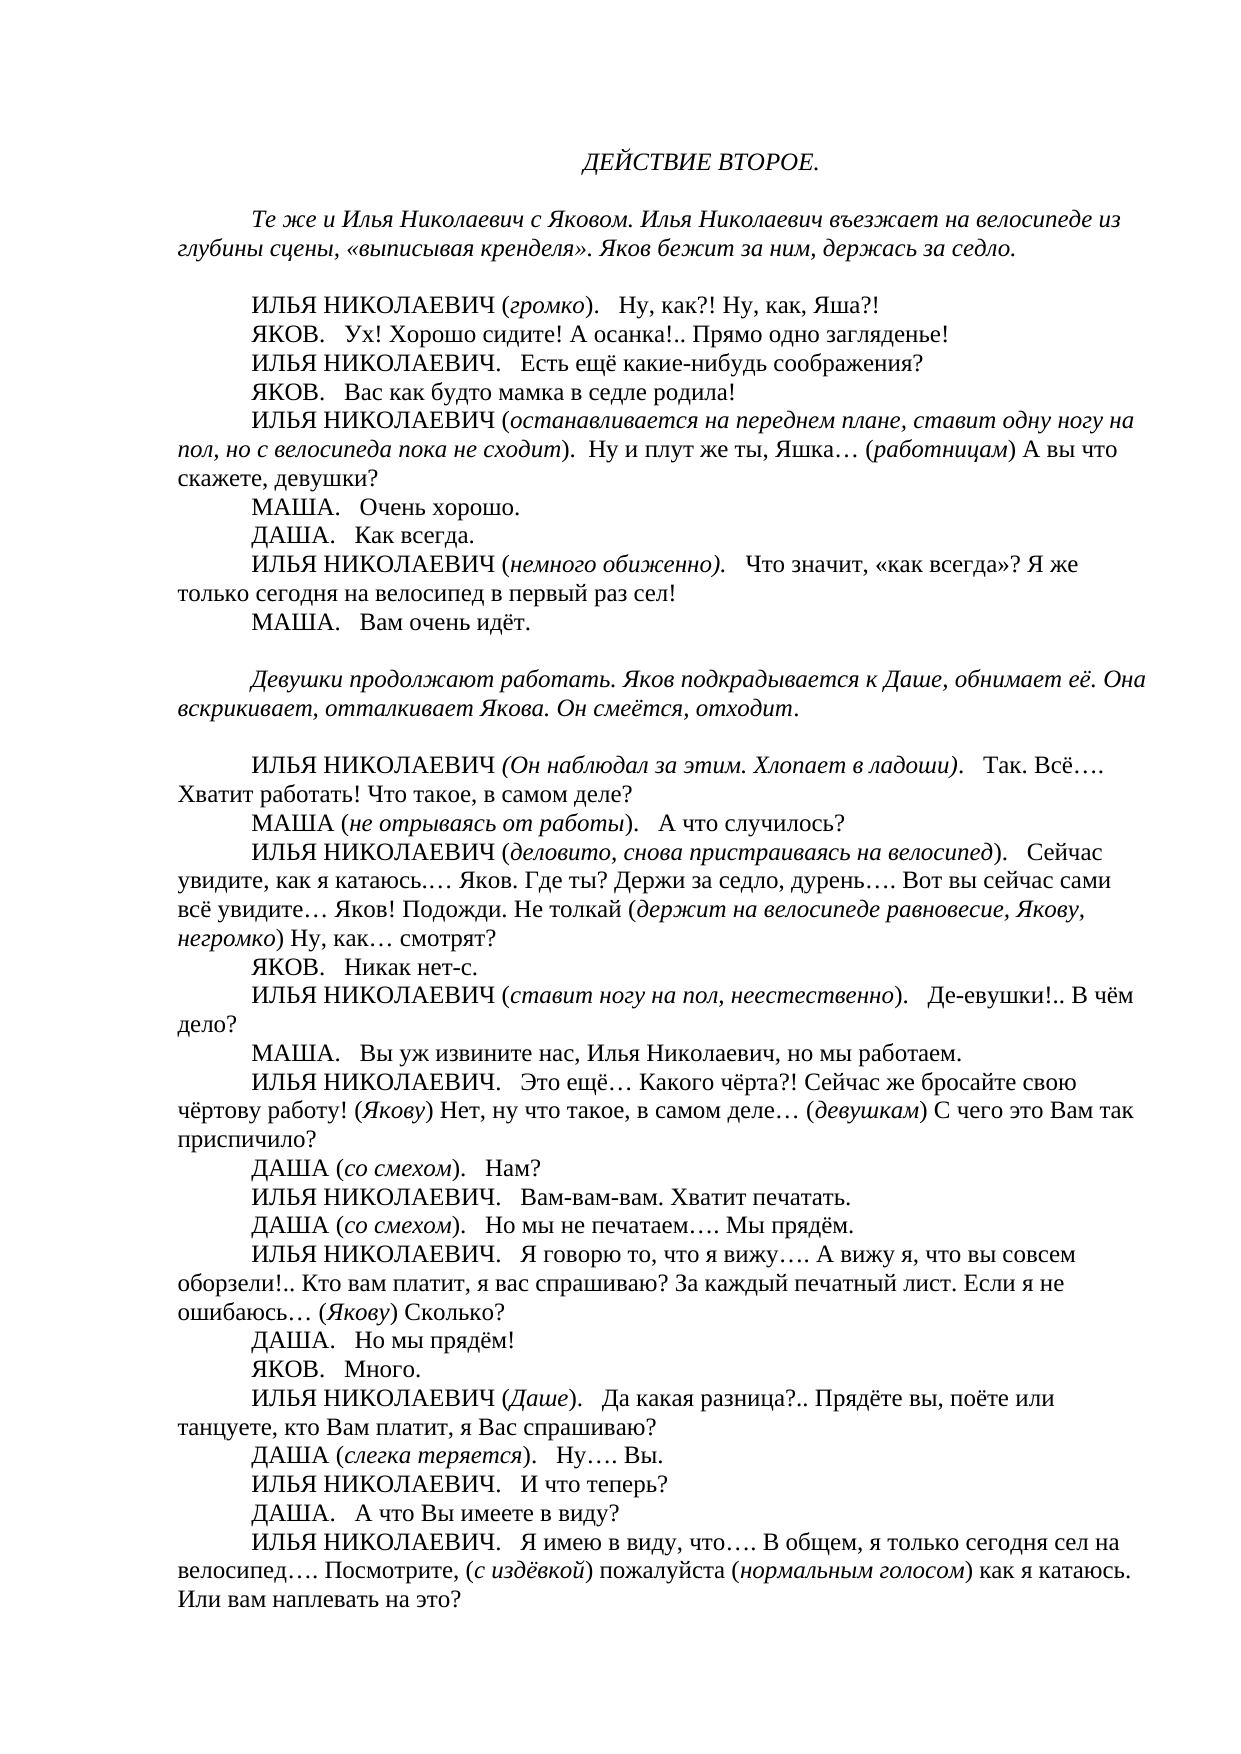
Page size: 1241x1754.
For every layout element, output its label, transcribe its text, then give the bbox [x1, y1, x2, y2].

text ЯКОВ. Вас как будто мамка в седле родила! [177, 377, 1152, 406]
text ДАША (со смехом). Нам? [177, 1153, 1152, 1182]
text ИЛЬЯ НИКОЛАЕВИЧ (останавливается на переднем плане, ставит одну ногу на пол, но с велосипеда пока не сходит). Ну и плут же ты, Яшка… (работницам) А вы что скажете, девушки? [177, 406, 1152, 492]
text ИЛЬЯ НИКОЛАЕВИЧ. Вам-вам-вам. Хватит печатать. [177, 1182, 1152, 1211]
text ИЛЬЯ НИКОЛАЕВИЧ. Я имею в виду, что…. В общем, я только сегодня сел на велосипед…. Посмотрите, (с издёвкой) пожалуйста (нормальным голосом) как я катаюсь. Или вам наплевать на это? [177, 1527, 1152, 1613]
text ИЛЬЯ НИКОЛАЕВИЧ (Он наблюдал за этим. Хлопает в ладоши). Так. Всё…. Хватит работать! Что такое, в самом деле? [177, 751, 1152, 808]
text ДАША. Но мы прядём! [177, 1326, 1152, 1354]
text ИЛЬЯ НИКОЛАЕВИЧ. Это ещё… Какого чёрта?! Сейчас же бросайте свою чёртову работу! (Якову) Нет, ну что такое, в самом деле… (девушкам) С чего это Вам так приспичило? [177, 1067, 1152, 1153]
text МАША. Вы уж извините нас, Илья Николаевич, но мы работаем. [177, 1038, 1152, 1067]
text Те же и Илья Николаевич с Яковом. Илья Николаевич въезжает на велосипеде из глубины сцены, «выписывая кренделя». Яков бежит за ним, держась за седло. [177, 204, 1152, 262]
text ДЕЙСТВИЕ ВТОРОЕ. [177, 147, 1152, 176]
text МАША. Вам очень идёт. [177, 607, 1152, 636]
text ИЛЬЯ НИКОЛАЕВИЧ (ставит ногу на пол, неестественно). Де-евушки!.. В чём дело? [177, 981, 1152, 1038]
text ИЛЬЯ НИКОЛАЕВИЧ (деловито, снова пристраиваясь на велосипед). Сейчас увидите, как я катаюсь.… Яков. Где ты? Держи за седло, дурень…. Вот вы сейчас сами всё увидите… Яков! Подожди. Не толкай (держит на велосипеде равновесие, Якову, негромко) Ну, как… смотрят? [177, 837, 1152, 952]
text ИЛЬЯ НИКОЛАЕВИЧ. Есть ещё какие-нибудь соображения? [177, 348, 1152, 377]
text ДАША. Как всегда. [177, 521, 1152, 549]
text МАША (не отрываясь от работы). А что случилось? [177, 808, 1152, 837]
text ЯКОВ. Ух! Хорошо сидите! А осанка!.. Прямо одно загляденье! [177, 319, 1152, 348]
text ИЛЬЯ НИКОЛАЕВИЧ (громко). Ну, как?! Ну, как, Яша?! [177, 291, 1152, 319]
text ЯКОВ. Много. [177, 1354, 1152, 1383]
text ИЛЬЯ НИКОЛАЕВИЧ (немного обиженно). Что значит, «как всегда»? Я же только сегодня на велосипед в первый раз сел! [177, 549, 1152, 607]
text ДАША. А что Вы имеете в виду? [177, 1498, 1152, 1527]
text ИЛЬЯ НИКОЛАЕВИЧ. И что теперь? [177, 1469, 1152, 1498]
text ИЛЬЯ НИКОЛАЕВИЧ. Я говорю то, что я вижу…. А вижу я, что вы совсем оборзели!.. Кто вам платит, я вас спрашиваю? За каждый печатный лист. Если я не ошибаюсь… (Якову) Сколько? [177, 1239, 1152, 1326]
text ДАША (слегка теряется). Ну…. Вы. [177, 1441, 1152, 1469]
text МАША. Очень хорошо. [177, 492, 1152, 521]
text ДАША (со смехом). Но мы не печатаем…. Мы прядём. [177, 1211, 1152, 1239]
text Девушки продолжают работать. Яков подкрадывается к Даше, обнимает её. Она вскрикивает, отталкивает Якова. Он смеётся, отходит. [177, 664, 1152, 722]
text ИЛЬЯ НИКОЛАЕВИЧ (Даше). Да какая разница?.. Прядёте вы, поёте или танцуете, кто Вам платит, я Вас спрашиваю? [177, 1383, 1152, 1441]
text ЯКОВ. Никак нет-с. [177, 952, 1152, 981]
